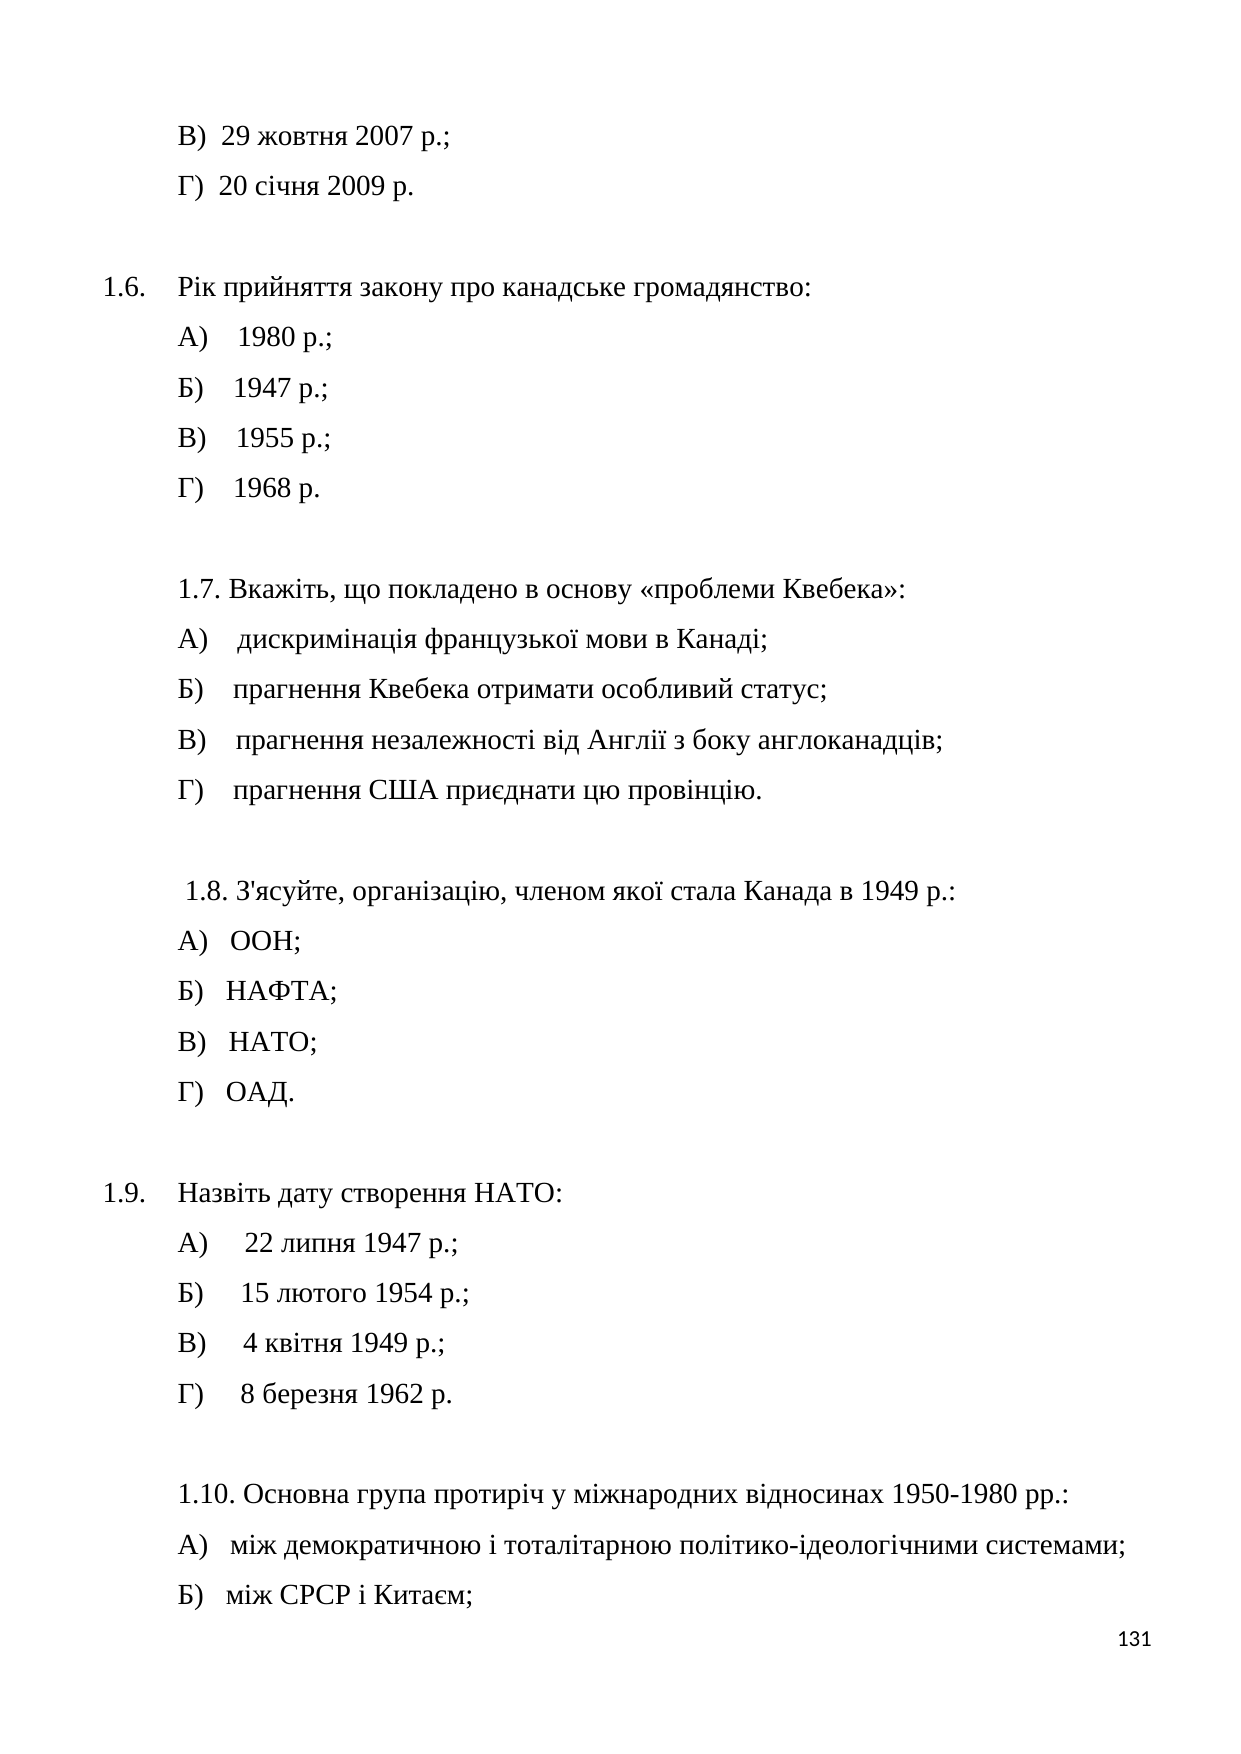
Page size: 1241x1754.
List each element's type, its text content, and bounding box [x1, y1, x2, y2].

text Г) ОАД. [177, 1074, 1152, 1108]
list Рік прийняття закону про канадське громадянство: [102, 269, 1152, 303]
text В) НАТО; [177, 1024, 1152, 1057]
text Б) між СРСР і Китаєм; [177, 1577, 1152, 1611]
text А) 1980 р.; [177, 319, 1152, 353]
text Г) 20 січня 2009 р. [177, 168, 1152, 202]
text А) між демократичною і тоталітарною політико-ідеологічними системами; [177, 1527, 1152, 1560]
text 1.7. Вкажіть, що покладено в основу «проблеми Квебека»: [177, 571, 1152, 604]
text 1.10. Основна група протиріч у міжнародних відносинах 1950-1980 рр.: [177, 1477, 1152, 1510]
text Г) 8 березня 1962 р. [177, 1376, 1152, 1409]
text В) 1955 р.; [177, 420, 1152, 453]
text А) 22 липня 1947 р.; [177, 1225, 1152, 1258]
list Назвіть дату створення НАТО: [102, 1175, 1152, 1208]
text В) прагнення незалежності від Англії з боку англоканадців; [177, 722, 1152, 755]
text Б) НАФТА; [177, 973, 1152, 1007]
text Б) прагнення Квебека отримати особливий статус; [177, 672, 1152, 705]
text В) 29 жовтня 2007 р.; [177, 118, 1152, 152]
text Г) 1968 р. [177, 470, 1152, 504]
text 1.8. З'ясуйте, організацію, членом якої стала Канада в 1949 р.: [177, 873, 1152, 906]
text Б) 1947 р.; [177, 370, 1152, 403]
text Г) прагнення США приєднати цю провінцію. [177, 772, 1152, 806]
text В) 4 квітня 1949 р.; [177, 1326, 1152, 1359]
text А) ООН; [177, 923, 1152, 957]
text А) дискримінація французької мови в Канаді; [177, 621, 1152, 655]
text Б) 15 лютого 1954 р.; [177, 1275, 1152, 1309]
